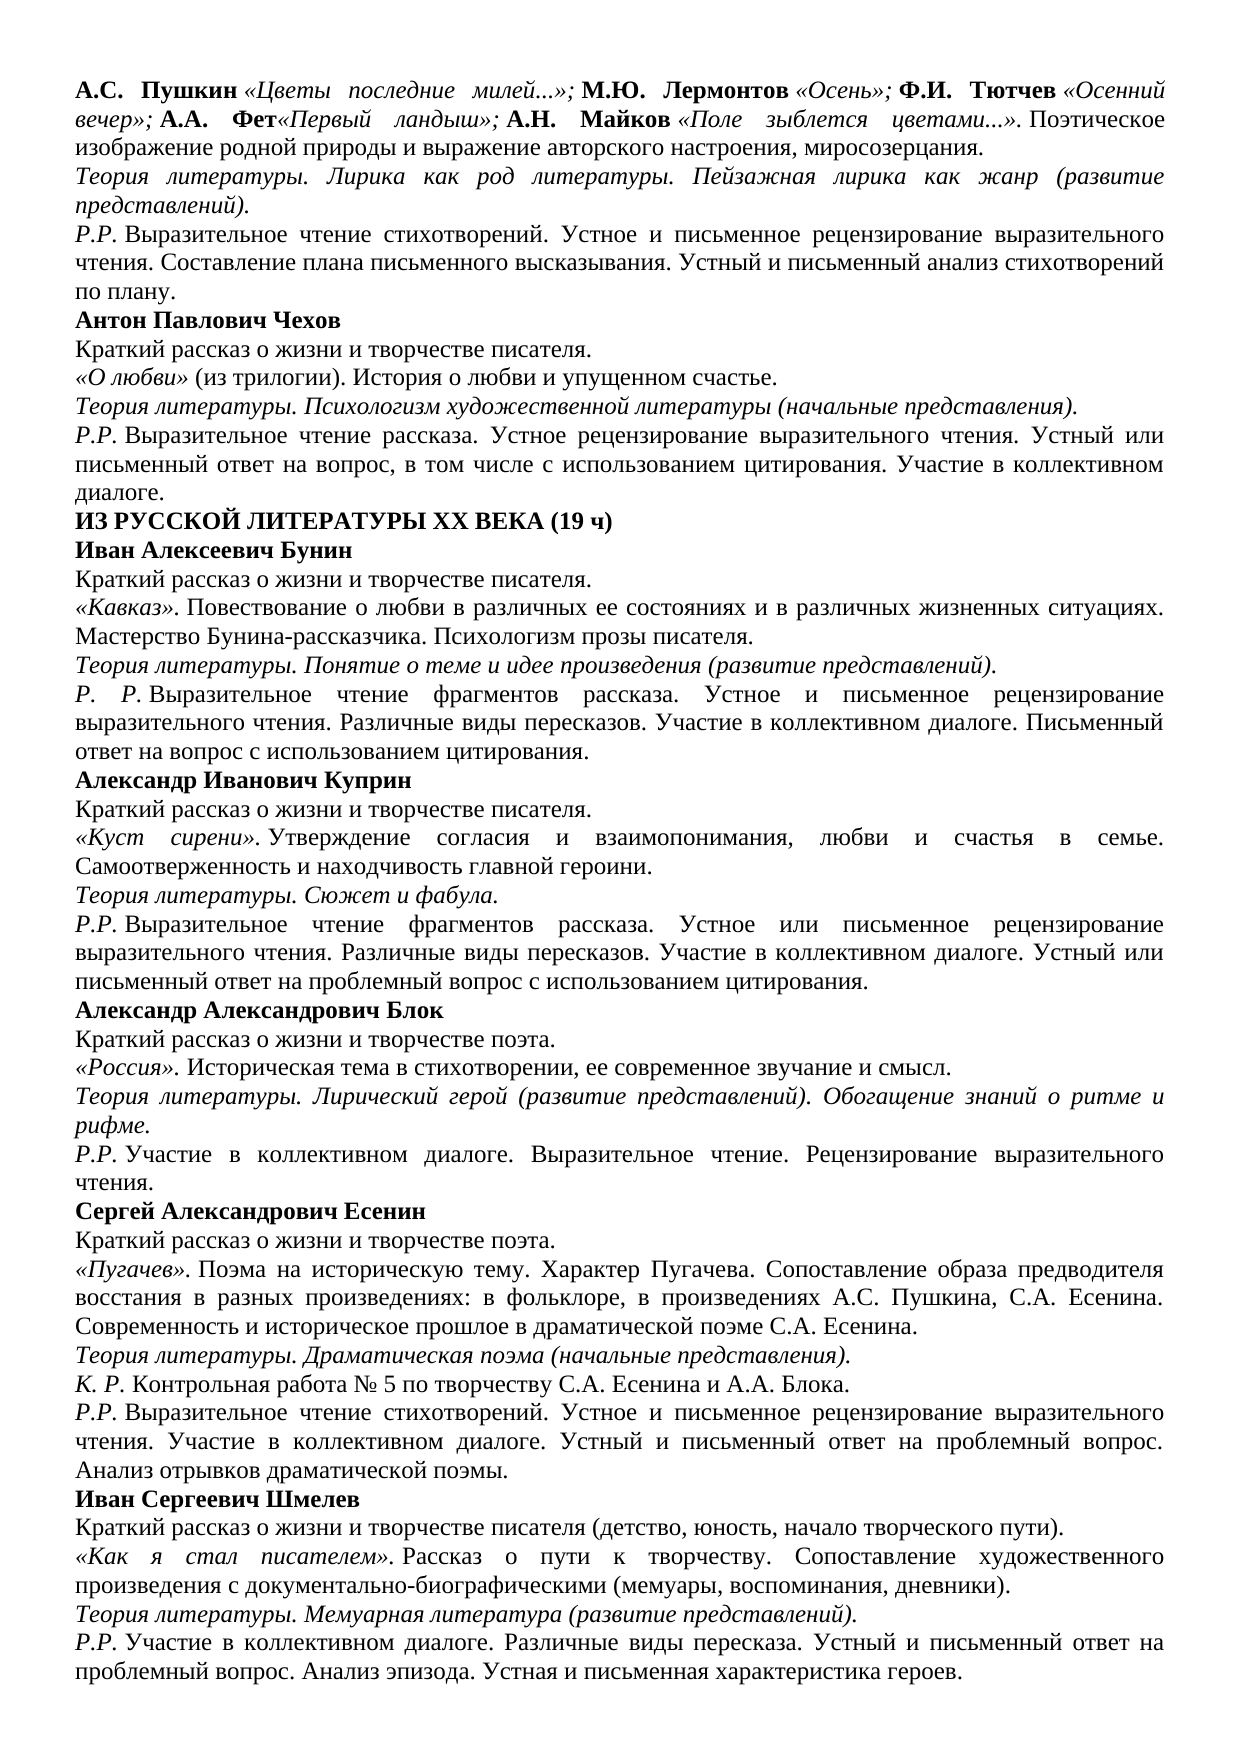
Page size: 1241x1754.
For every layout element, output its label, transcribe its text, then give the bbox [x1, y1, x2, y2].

text «Пугачев». Поэма на историческую тему. Характер Пугачева. Сопоставление образа предводителя восстания в разных произведениях: в фольклоре, в произведениях А.С. Пушкина, С.А. Есенина. Современность и историческое прошлое в драматической поэме С.А. Есенина. [75, 1254, 1165, 1340]
text Краткий рассказ о жизни и творчестве писателя. [75, 334, 1165, 362]
text Теория литературы. Мемуарная литература (развитие представлений). [75, 1599, 1165, 1627]
text Теория литературы. Лирика как род литературы. Пейзажная лирика как жанр (развитие представлений). [75, 161, 1165, 219]
text «Россия». Историческая тема в стихотворении, ее современное звучание и смысл. [75, 1052, 1165, 1081]
text Краткий рассказ о жизни и творчестве писателя (детство, юность, начало творческого пути). [75, 1512, 1165, 1541]
text Краткий рассказ о жизни и творчестве писателя. [75, 794, 1165, 822]
text P.P. Участие в коллективном диалоге. Различные виды пересказа. Устный и письменный ответ на проблемный вопрос. Анализ эпизода. Устная и письменная характеристика героев. [75, 1627, 1165, 1685]
text Теория литературы. Понятие о теме и идее произведения (развитие представлений). [75, 650, 1165, 679]
text Теория литературы. Психологизм художественной литературы (начальные представления). [75, 391, 1165, 420]
text Александр Иванович Куприн [75, 765, 1165, 794]
text ИЗ РУССКОЙ ЛИТЕРАТУРЫ XX ВЕКА (19 ч) [75, 506, 1165, 535]
text Теория литературы. Сюжет и фабула. [75, 880, 1165, 909]
text Антон Павлович Чехов [75, 305, 1165, 334]
text P.P. Выразительное чтение рассказа. Устное рецензирование выразительного чтения. Устный или письменный ответ на вопрос, в том числе с использованием цитирования. Участие в коллективном диалоге. [75, 420, 1165, 506]
text Краткий рассказ о жизни и творчестве писателя. [75, 564, 1165, 592]
text Александр Александрович Блок [75, 995, 1165, 1024]
text А.С. Пушкин «Цветы последние милей...»; М.Ю. Лермонтов «Осень»; Ф.И. Тютчев «Осенний вечер»; А.А. Фет«Первый ландыш»; А.Н. Майков «Поле зыблется цветами...». Поэтическое изображение родной природы и выражение авторского настроения, миросозерцания. [75, 75, 1165, 161]
text Иван Сергеевич Шмелев [75, 1484, 1165, 1512]
text P.P. Выразительное чтение стихотворений. Устное и письменное рецензирование выразительного чтения. Участие в коллективном диалоге. Устный и письменный ответ на проблемный вопрос. Анализ отрывков драматической поэмы. [75, 1397, 1165, 1484]
text P.P. Выразительное чтение стихотворений. Устное и письменное рецензирование выразительного чтения. Составление плана письменного высказывания. Устный и письменный анализ стихотворений по плану. [75, 219, 1165, 305]
text К. Р. Контрольная работа № 5 по творчеству С.А. Есенина и А.А. Блока. [75, 1369, 1165, 1397]
text Краткий рассказ о жизни и творчестве поэта. [75, 1024, 1165, 1052]
text «О любви» (из трилогии). История о любви и упущенном счастье. [75, 362, 1165, 391]
text P.P. Участие в коллективном диалоге. Выразительное чтение. Рецензирование выразительного чтения. [75, 1139, 1165, 1196]
text Р. Р. Выразительное чтение фрагментов рассказа. Устное и письменное рецензирование выразительного чтения. Различные виды пересказов. Участие в коллективном диалоге. Письменный ответ на вопрос с использованием цитирования. [75, 679, 1165, 765]
text «Куст сирени». Утверждение согласия и взаимопонимания, любви и счастья в семье. Самоотверженность и находчивость главной героини. [75, 822, 1165, 880]
text P.P. Выразительное чтение фрагментов рассказа. Устное или письменное рецензирование выразительного чтения. Различные виды пересказов. Участие в коллективном диалоге. Устный или письменный ответ на проблемный вопрос с использованием цитирования. [75, 909, 1165, 995]
text Иван Алексеевич Бунин [75, 535, 1165, 564]
text Теория литературы. Лирический герой (развитие представлений). Обогащение знаний о ритме и рифме. [75, 1081, 1165, 1139]
text «Кавказ». Повествование о любви в различных ее состояниях и в различных жизненных ситуациях. Мастерство Бунина-рассказчика. Психологизм прозы писателя. [75, 592, 1165, 650]
text Сергей Александрович Есенин [75, 1196, 1165, 1225]
text «Как я стал писателем». Рассказ о пути к творчеству. Сопоставление художественного произведения с документально-биографическими (мемуары, воспоминания, дневники). [75, 1541, 1165, 1599]
text Краткий рассказ о жизни и творчестве поэта. [75, 1225, 1165, 1254]
text Теория литературы. Драматическая поэма (начальные представления). [75, 1340, 1165, 1369]
